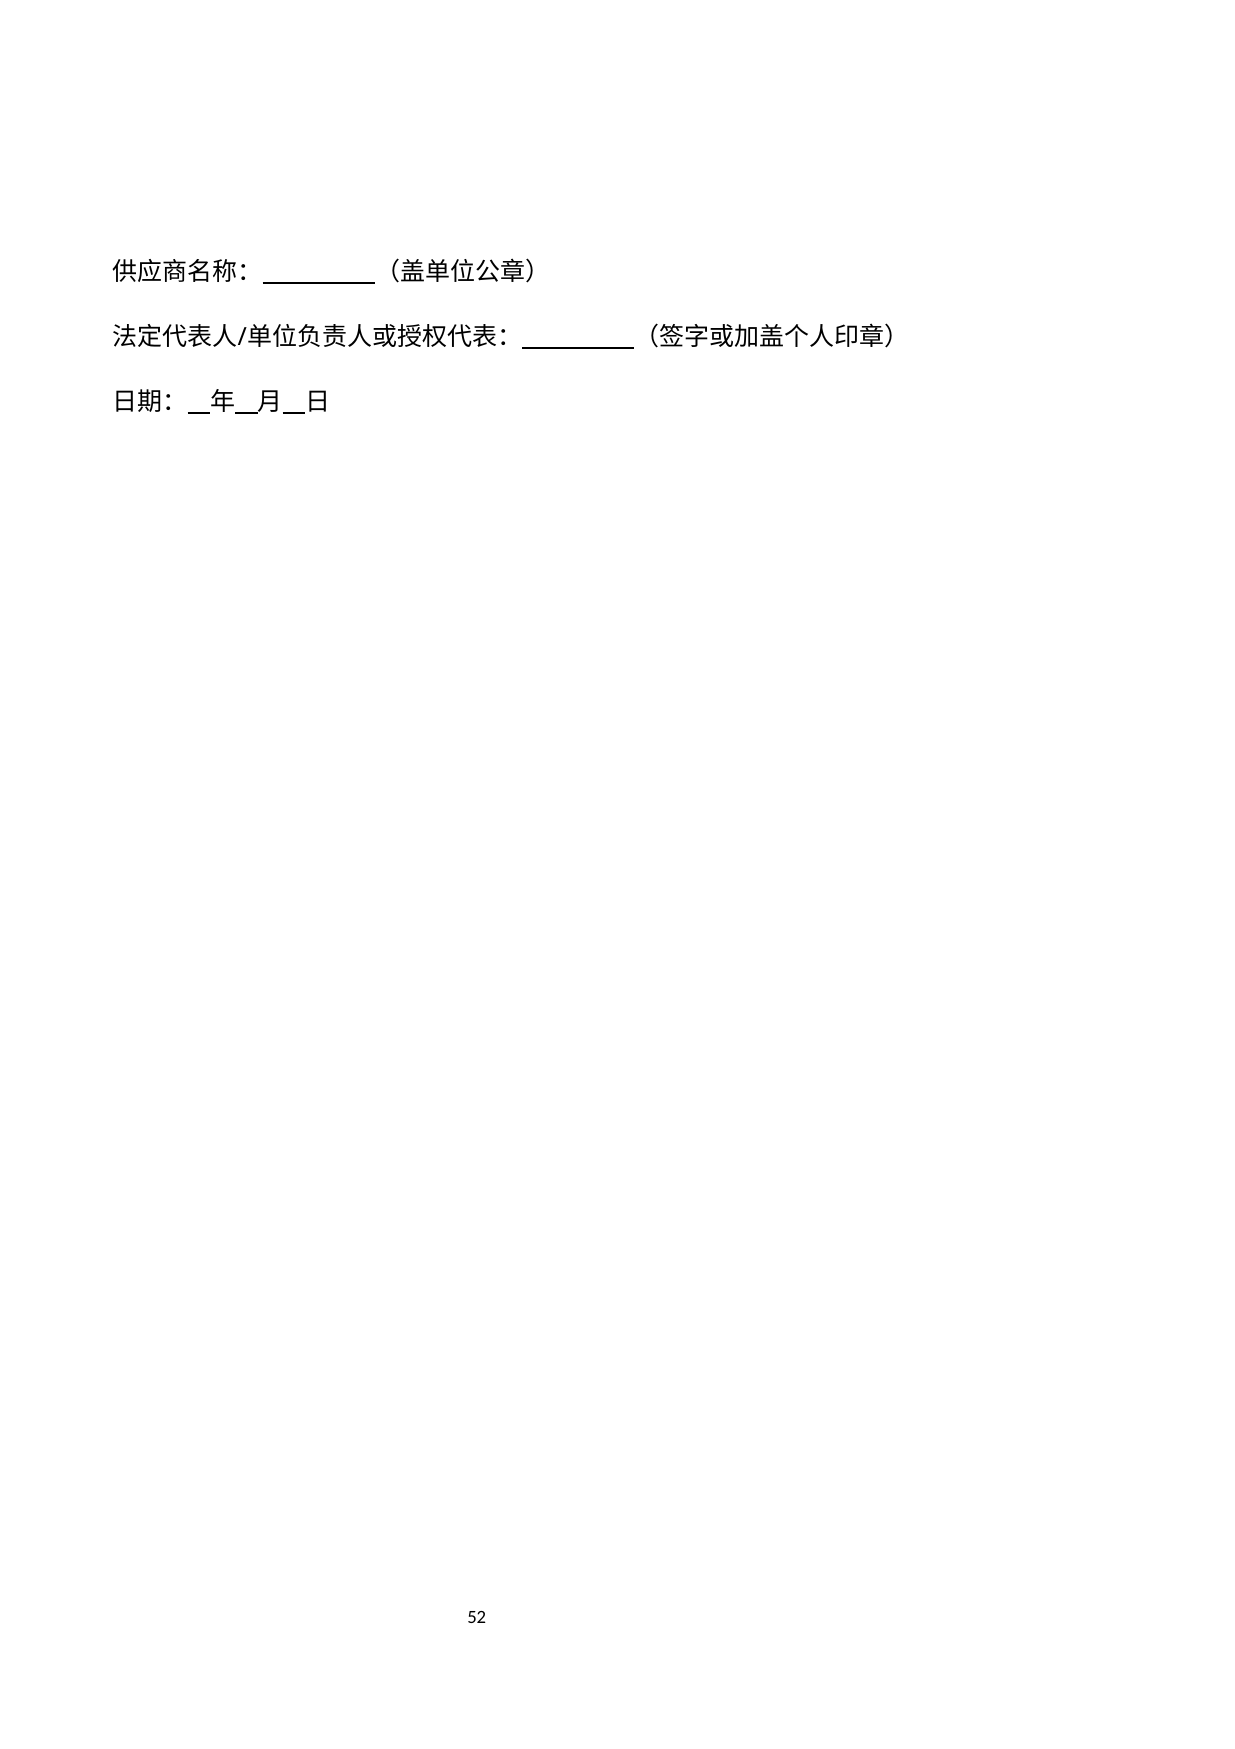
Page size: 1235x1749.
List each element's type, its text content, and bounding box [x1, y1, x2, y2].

text 法定代表人/单位负责人或授权代表： （签字或加盖个人印章） [112, 302, 1122, 367]
text 日期： 年 月 日 [112, 367, 1122, 432]
text 供应商名称： （盖单位公章） [112, 237, 1122, 302]
